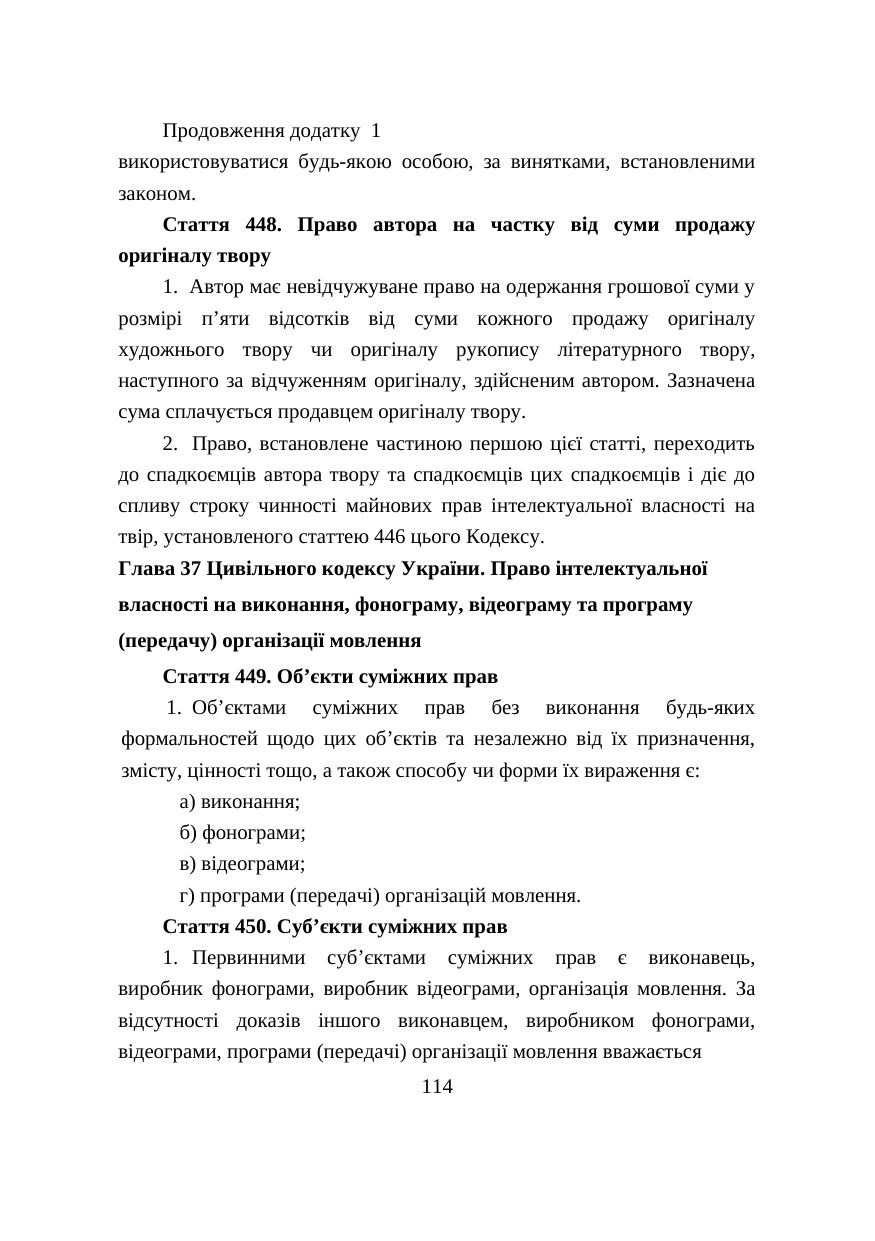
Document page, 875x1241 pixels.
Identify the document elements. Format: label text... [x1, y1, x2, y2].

text б) фонограми; [118, 820, 756, 844]
text Продовження додатку 1 [118, 118, 756, 142]
list Об’єктами суміжних прав без виконання будь-яких формальностей щодо цих об’єктів та незалежно від їх призначення, змісту, цінності тощо, а також способу чи форми їх вираження є: [121, 695, 756, 782]
list Первинними суб’єктами суміжних прав є виконавець, виробник фонограми, виробник відеограми, організація мовлення. За відсутності доказів іншого виконавцем, виробником фонограми, відеограми, програми (передачі) організації мовлення вважається [118, 945, 756, 1063]
text в) відеограми; [118, 851, 756, 875]
text Стаття 449. Об’єкти суміжних прав [118, 664, 756, 688]
text 1. Автор має невідчужуване право на одержання грошової суми у розмірі п’яти відсотків від суми кожного продажу оригіналу художнього твору чи оригіналу рукопису літературного твору, наступного за відчуженням оригіналу, здійсненим автором. Зазначена сума сплачується продавцем оригіналу твору. [118, 274, 756, 423]
text г) програми (передачі) організацій мовлення. [118, 882, 756, 907]
text використовуватися будь-якою особою, за винятками, встановленими законом. [118, 149, 756, 205]
text а) виконання; [118, 789, 756, 813]
list Право, встановлене частиною першою цієї статті, переходить до спадкоємців автора твору та спадкоємців цих спадкоємців і діє до спливу строку чинності майнових прав інтелектуальної власності на твір, установленого статтею 446 цього Кодексу. [118, 431, 756, 548]
text Стаття 450. Суб’єкти суміжних прав [118, 914, 756, 938]
text Стаття 448. Право автора на частку від суми продажу оригіналу твору [118, 212, 756, 267]
subtitle Глава 37 Цивільного кодексу України. Право iнтелектуальної власностi на виконання, фонограму, вiдеограму та програму (передачу) органiзацiї мовлення [118, 556, 756, 652]
